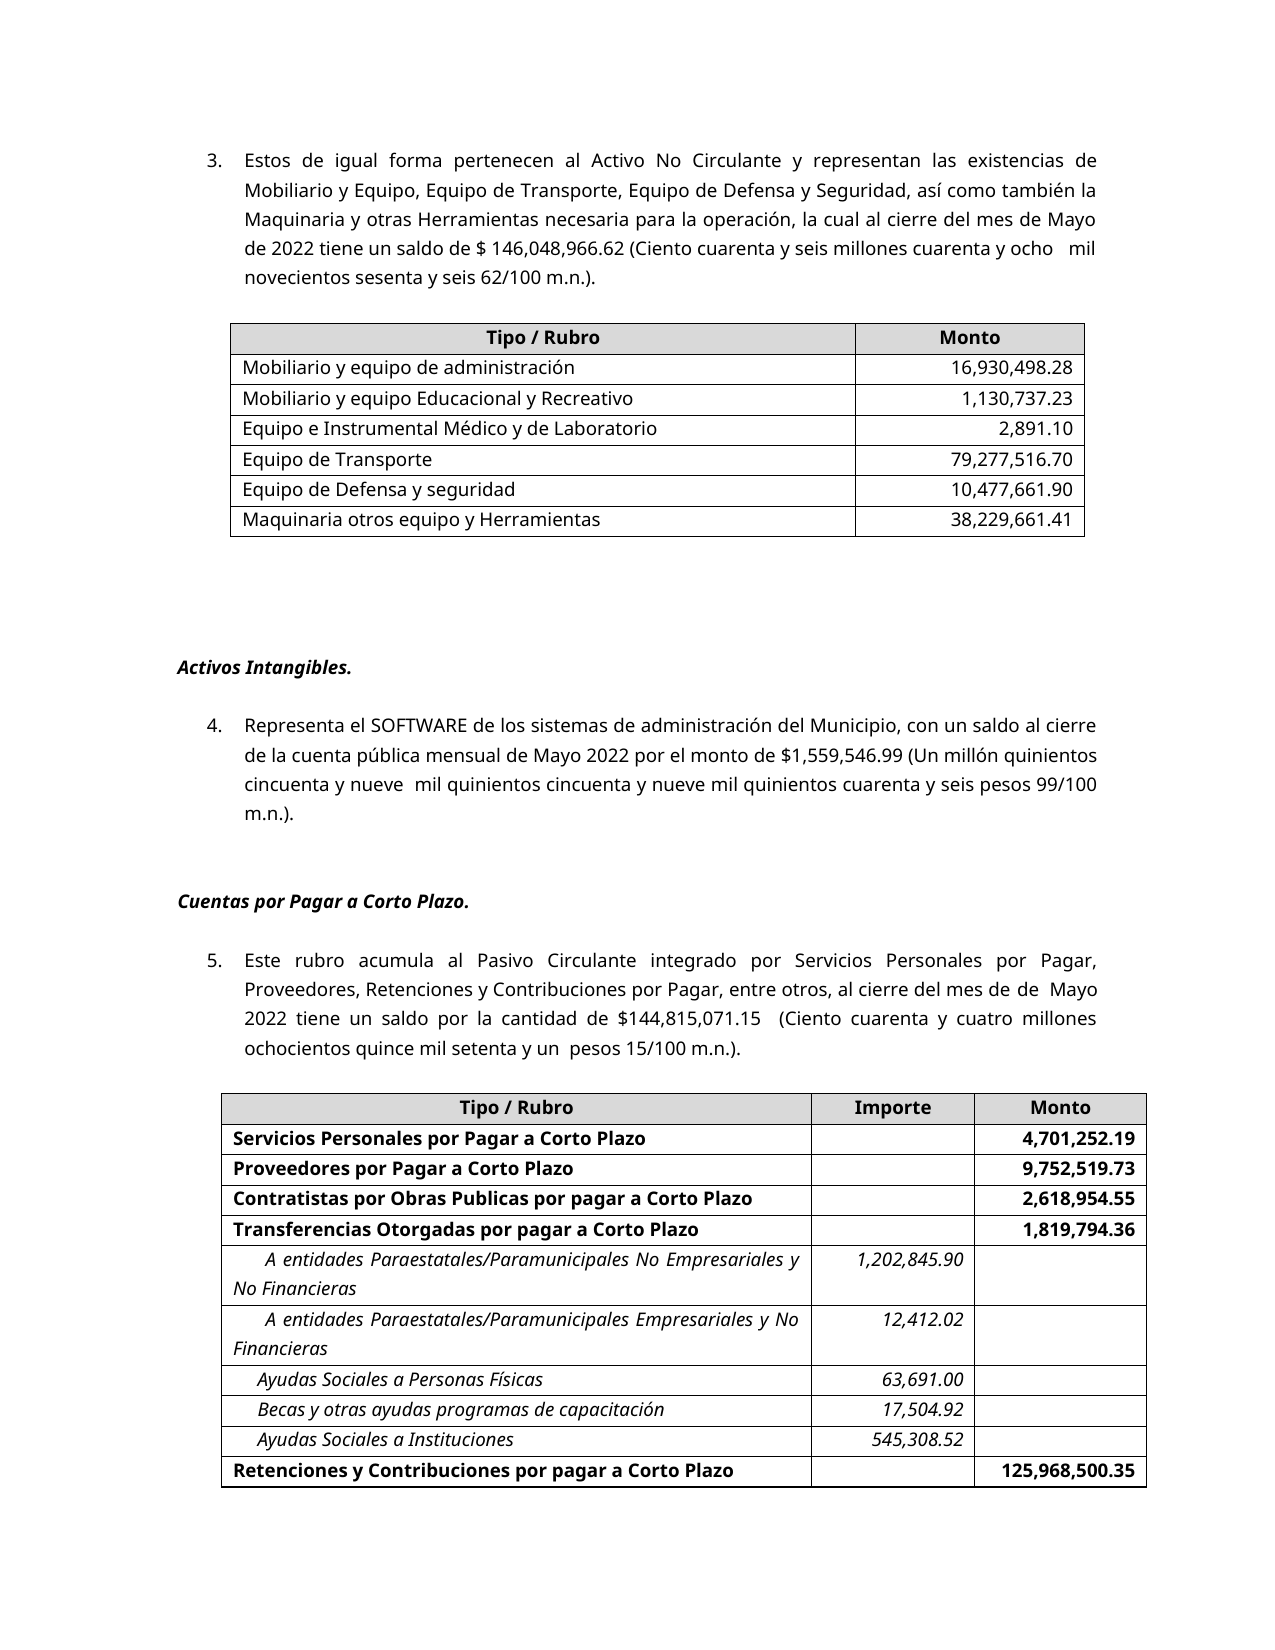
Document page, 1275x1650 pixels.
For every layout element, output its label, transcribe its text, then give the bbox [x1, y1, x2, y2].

table_cell 125,968,500.35 [975, 1457, 1146, 1486]
table_cell Transferencias Otorgadas por pagar a Corto Plazo [222, 1216, 811, 1245]
table_cell 17,504.92 [812, 1396, 974, 1426]
table_cell 38,229,661.41 [856, 507, 1084, 536]
table_cell A entidades Paraestatales/Paramunicipales No Empresariales y No Financieras [222, 1246, 811, 1305]
table_cell [975, 1396, 1146, 1426]
table_cell 1,819,794.36 [975, 1216, 1146, 1245]
list Representa el SOFTWARE de los sistemas de administración del Municipio, con un saldo al cierre de la cuenta pública mensual de Mayo 2022 por el monto de $1,559,546.99 (Un millón quinientos cincuenta y nueve mil quinientos cincuenta y nueve mil quinientos cuarenta y seis pesos 99/100 m.n.). [207, 713, 1098, 826]
table_cell Servicios Personales por Pagar a Corto Plazo [222, 1125, 811, 1154]
table_cell [975, 1246, 1146, 1305]
table_cell 12,412.02 [812, 1306, 974, 1365]
list Este rubro acumula al Pasivo Circulante integrado por Servicios Personales por Pagar, Proveedores, Retenciones y Contribuciones por Pagar, entre otros, al cierre del mes de de Mayo 2022 tiene un saldo por la cantidad de $144,815,071.15 (Ciento cuarenta y cuatro millones ochocientos quince mil setenta y un pesos 15/100 m.n.). [207, 947, 1098, 1060]
table_cell 545,308.52 [812, 1427, 974, 1456]
table_cell [812, 1125, 974, 1154]
table_cell Equipo de Transporte [231, 446, 855, 475]
text Activos Intangibles. [177, 654, 1098, 680]
table_header Tipo / Rubro [231, 324, 855, 354]
text Cuentas por Pagar a Corto Plazo. [177, 888, 1098, 914]
table_cell [975, 1366, 1146, 1395]
table_cell Maquinaria otros equipo y Herramientas [231, 507, 855, 536]
table_header Monto [975, 1094, 1146, 1124]
table_cell [975, 1427, 1146, 1456]
table_cell Proveedores por Pagar a Corto Plazo [222, 1155, 811, 1184]
table_header Importe [812, 1094, 974, 1124]
table_header Tipo / Rubro [222, 1094, 811, 1124]
table_cell Mobiliario y equipo de administración [231, 355, 855, 384]
table_cell 1,130,737.23 [856, 385, 1084, 414]
table_cell 2,891.10 [856, 416, 1084, 445]
table_cell [975, 1306, 1146, 1365]
table_cell Ayudas Sociales a Instituciones [222, 1427, 811, 1456]
table_cell 10,477,661.90 [856, 476, 1084, 506]
table_cell Equipo e Instrumental Médico y de Laboratorio [231, 416, 855, 445]
table_cell 2,618,954.55 [975, 1186, 1146, 1215]
table_cell Contratistas por Obras Publicas por pagar a Corto Plazo [222, 1186, 811, 1215]
table_cell 63,691.00 [812, 1366, 974, 1395]
list Estos de igual forma pertenecen al Activo No Circulante y representan las existencias de Mobiliario y Equipo, Equipo de Transporte, Equipo de Defensa y Seguridad, así como también la Maquinaria y otras Herramientas necesaria para la operación, la cual al cierre del mes de Mayo de 2022 tiene un saldo de $ 146,048,966.62 (Ciento cuarenta y seis millones cuarenta y ocho mil novecientos sesenta y seis 62/100 m.n.). [207, 148, 1098, 290]
table_cell Equipo de Defensa y seguridad [231, 476, 855, 506]
table_cell Mobiliario y equipo Educacional y Recreativo [231, 385, 855, 414]
table_cell [812, 1155, 974, 1184]
table_cell 4,701,252.19 [975, 1125, 1146, 1154]
table_cell Retenciones y Contribuciones por pagar a Corto Plazo [222, 1457, 811, 1486]
table_cell Becas y otras ayudas programas de capacitación [222, 1396, 811, 1426]
table_cell [812, 1216, 974, 1245]
table_cell Ayudas Sociales a Personas Físicas [222, 1366, 811, 1395]
table_cell [812, 1457, 974, 1486]
table_cell [812, 1186, 974, 1215]
table_cell 79,277,516.70 [856, 446, 1084, 475]
table_cell 16,930,498.28 [856, 355, 1084, 384]
table_cell A entidades Paraestatales/Paramunicipales Empresariales y No Financieras [222, 1306, 811, 1365]
table_cell 9,752,519.73 [975, 1155, 1146, 1184]
table_header Monto [856, 324, 1084, 354]
table_cell 1,202,845.90 [812, 1246, 974, 1305]
